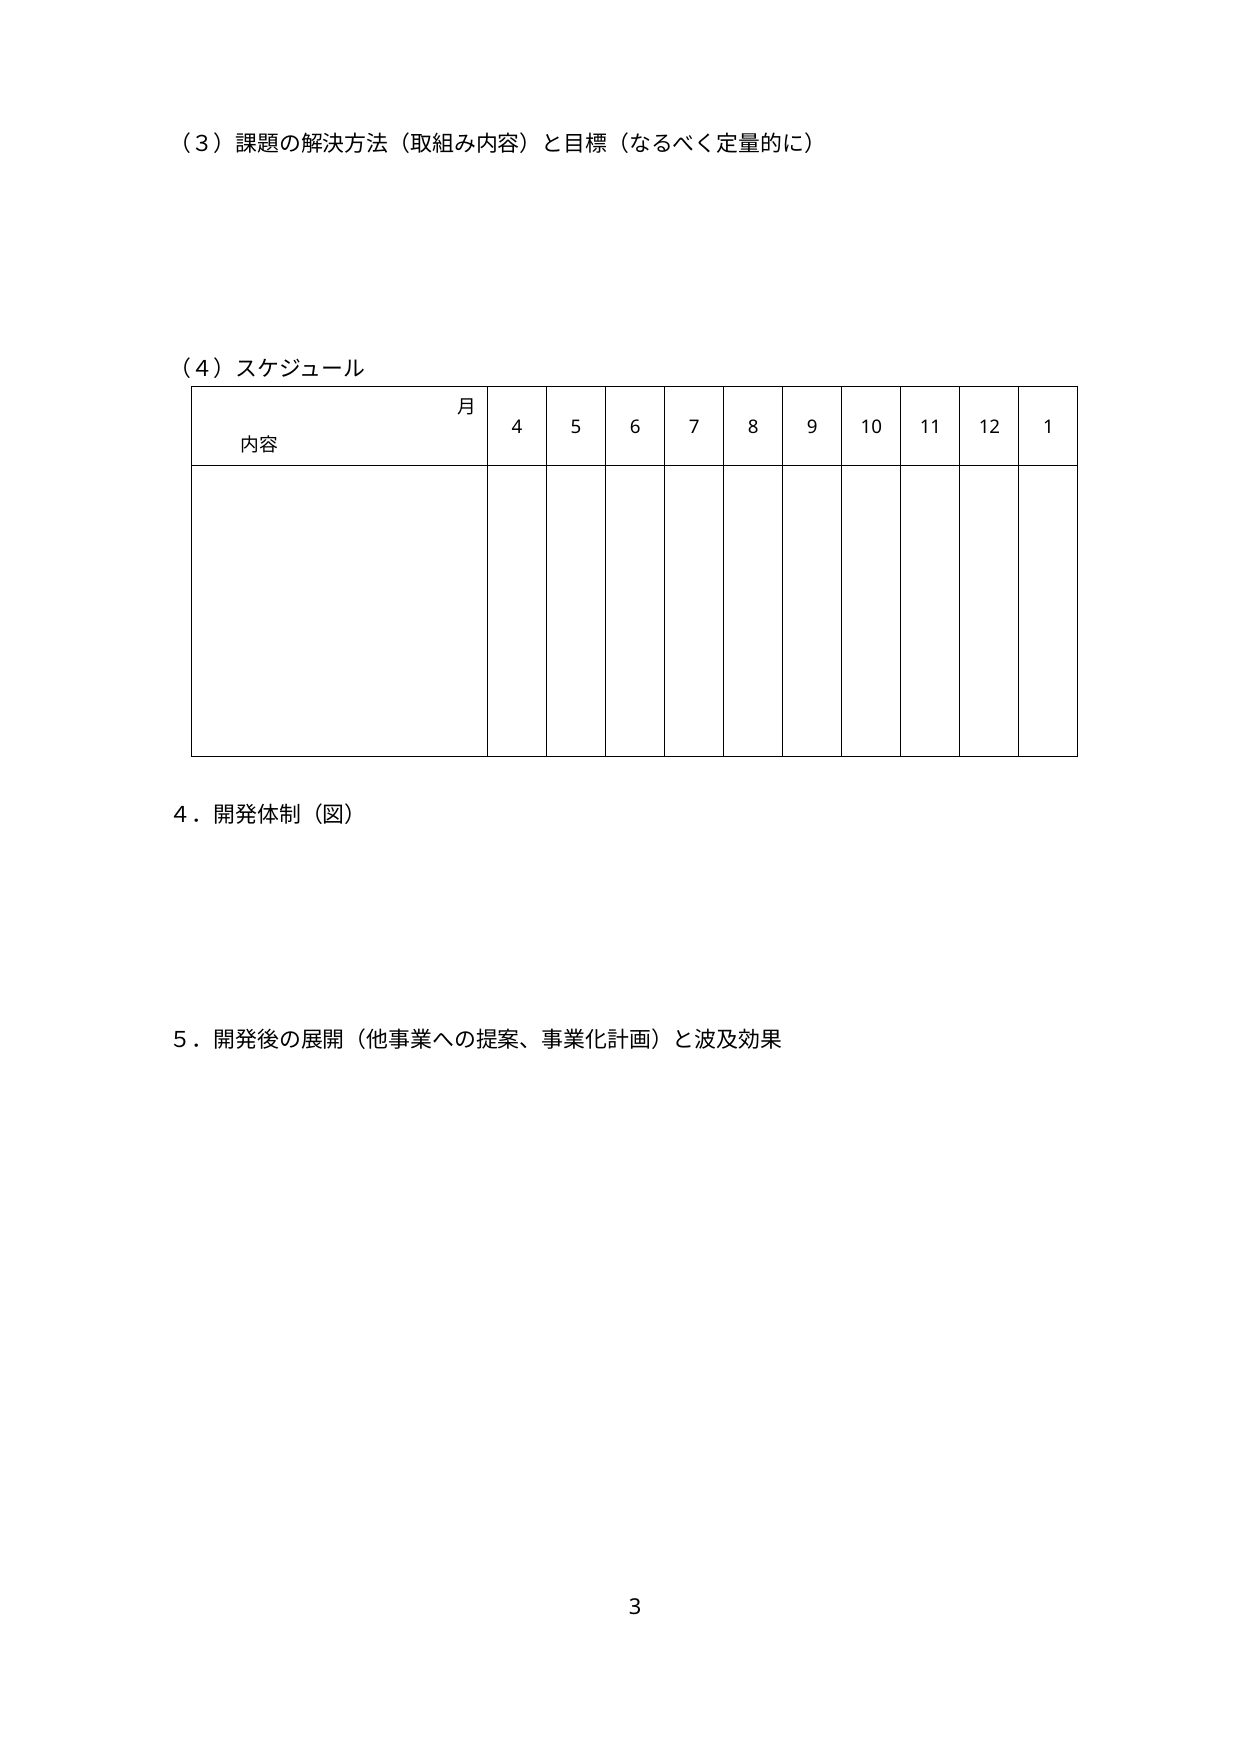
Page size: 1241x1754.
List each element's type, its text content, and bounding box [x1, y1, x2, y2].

table_cell [665, 466, 723, 756]
table_header 月 内容 [192, 387, 487, 465]
table_cell [192, 466, 487, 756]
table_cell [724, 466, 782, 756]
table_header 4 [488, 387, 546, 465]
table_header 11 [901, 387, 959, 465]
text （４）スケジュール [148, 348, 1122, 386]
table_header 6 [606, 387, 664, 465]
table_cell [842, 466, 900, 756]
table_cell [606, 466, 664, 756]
table_header 8 [724, 387, 782, 465]
text ５．開発後の展開（他事業への提案、事業化計画）と波及効果 [148, 1019, 1122, 1057]
table_cell [901, 466, 959, 756]
table_cell [960, 466, 1018, 756]
table_header 12 [960, 387, 1018, 465]
text ４．開発体制（図） [148, 794, 1122, 832]
table_cell [783, 466, 841, 756]
table_header 10 [842, 387, 900, 465]
table_cell [547, 466, 605, 756]
table_header 9 [783, 387, 841, 465]
table_cell [488, 466, 546, 756]
table_cell [1019, 466, 1077, 756]
text （３）課題の解決方法（取組み内容）と目標（なるべく定量的に） [148, 123, 1122, 161]
table_header 7 [665, 387, 723, 465]
table_header 1 [1019, 387, 1077, 465]
table_header 5 [547, 387, 605, 465]
